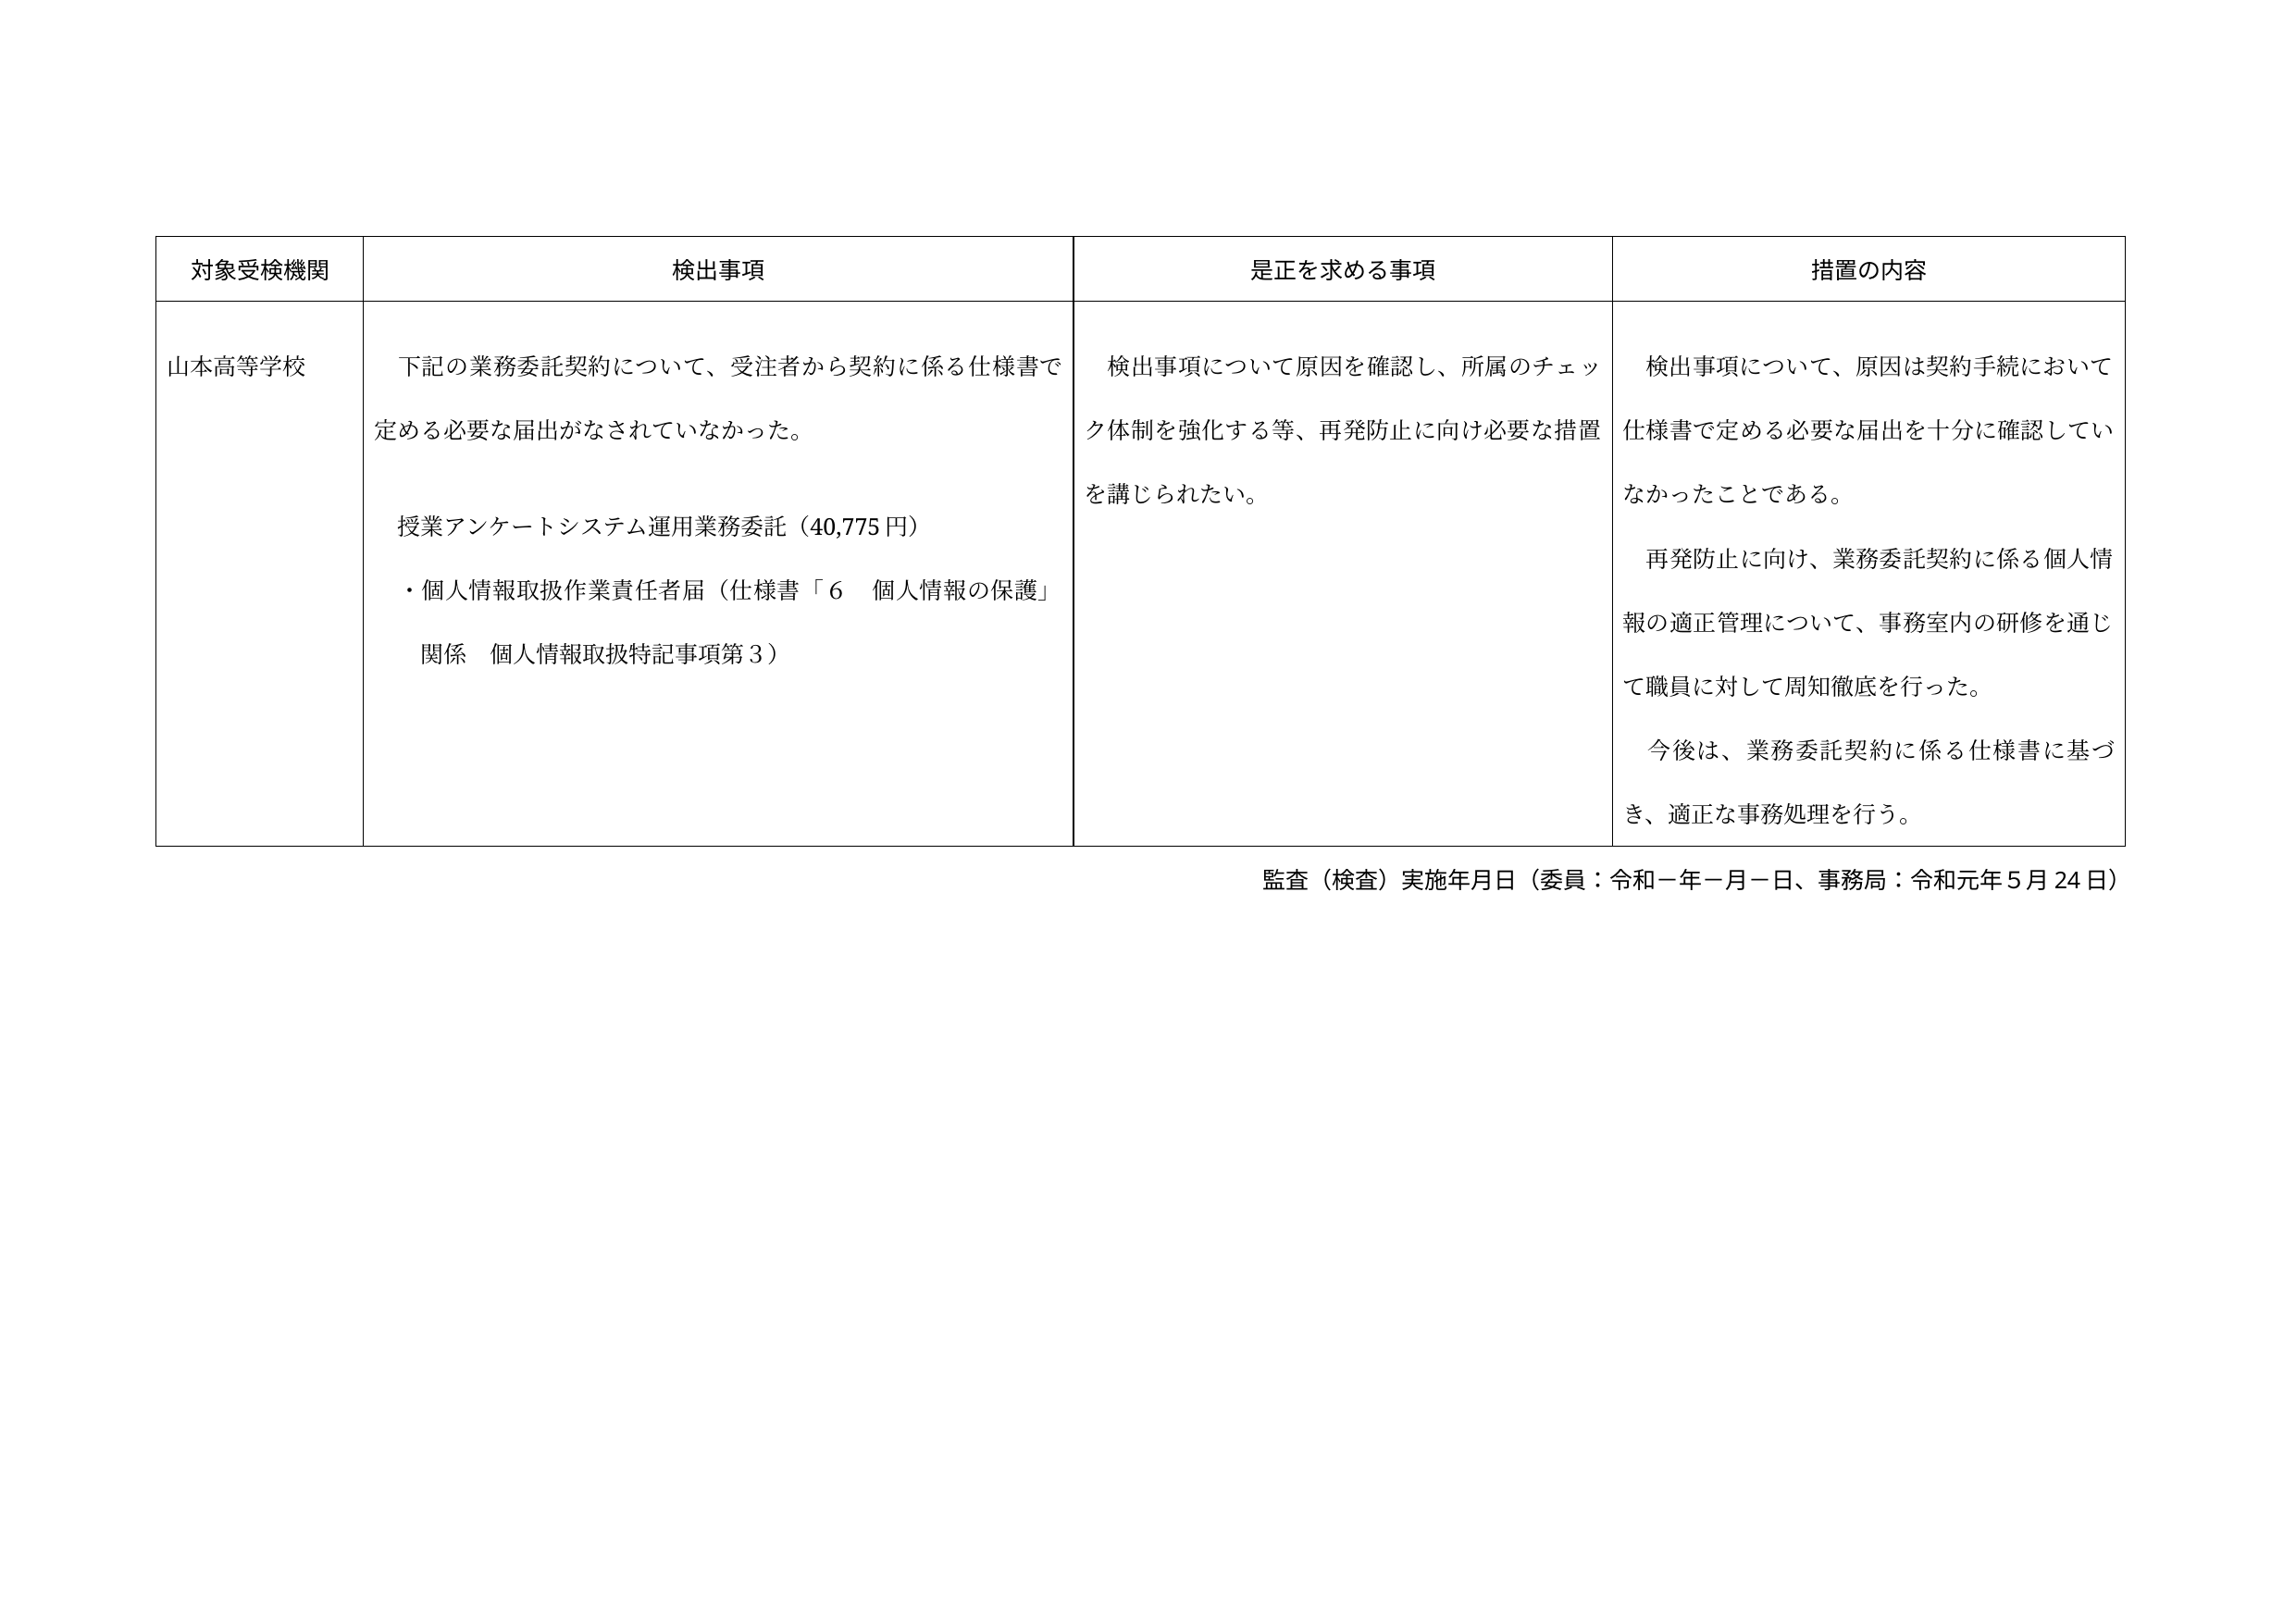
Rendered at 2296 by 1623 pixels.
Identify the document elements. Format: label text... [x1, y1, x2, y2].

table_cell 下記の業務委託契約について、受注者から契約に係る仕様書で定める必要な届出がなされていなかった。 授業アンケートシステム運用業務委託（40,775円） ・個人情報取扱作業責任者届（仕様書「６ 個人情報の保護」関係 個人情報取扱特記事項第３） [364, 302, 1073, 846]
table_header 対象受検機関 [156, 237, 363, 301]
text 監査（検査）実施年月日（委員：令和－年－月－日、事務局：令和元年５月24日） [156, 847, 2131, 911]
table_cell 検出事項について原因を確認し、所属のチェック体制を強化する等、再発防止に向け必要な措置を講じられたい。 [1074, 302, 1612, 846]
table_header 検出事項 [364, 237, 1073, 301]
table_cell 山本高等学校 [156, 302, 363, 846]
table_cell 検出事項について、原因は契約手続において仕様書で定める必要な届出を十分に確認していなかったことである。 再発防止に向け、業務委託契約に係る個人情報の適正管理について、事務室内の研修を通じて職員に対して周知徹底を行った。 今後は、業務委託契約に係る仕様書に基づき、適正な事務処理を行う。 [1613, 302, 2125, 846]
table_header 是正を求める事項 [1074, 237, 1612, 301]
table_header 措置の内容 [1613, 237, 2125, 301]
